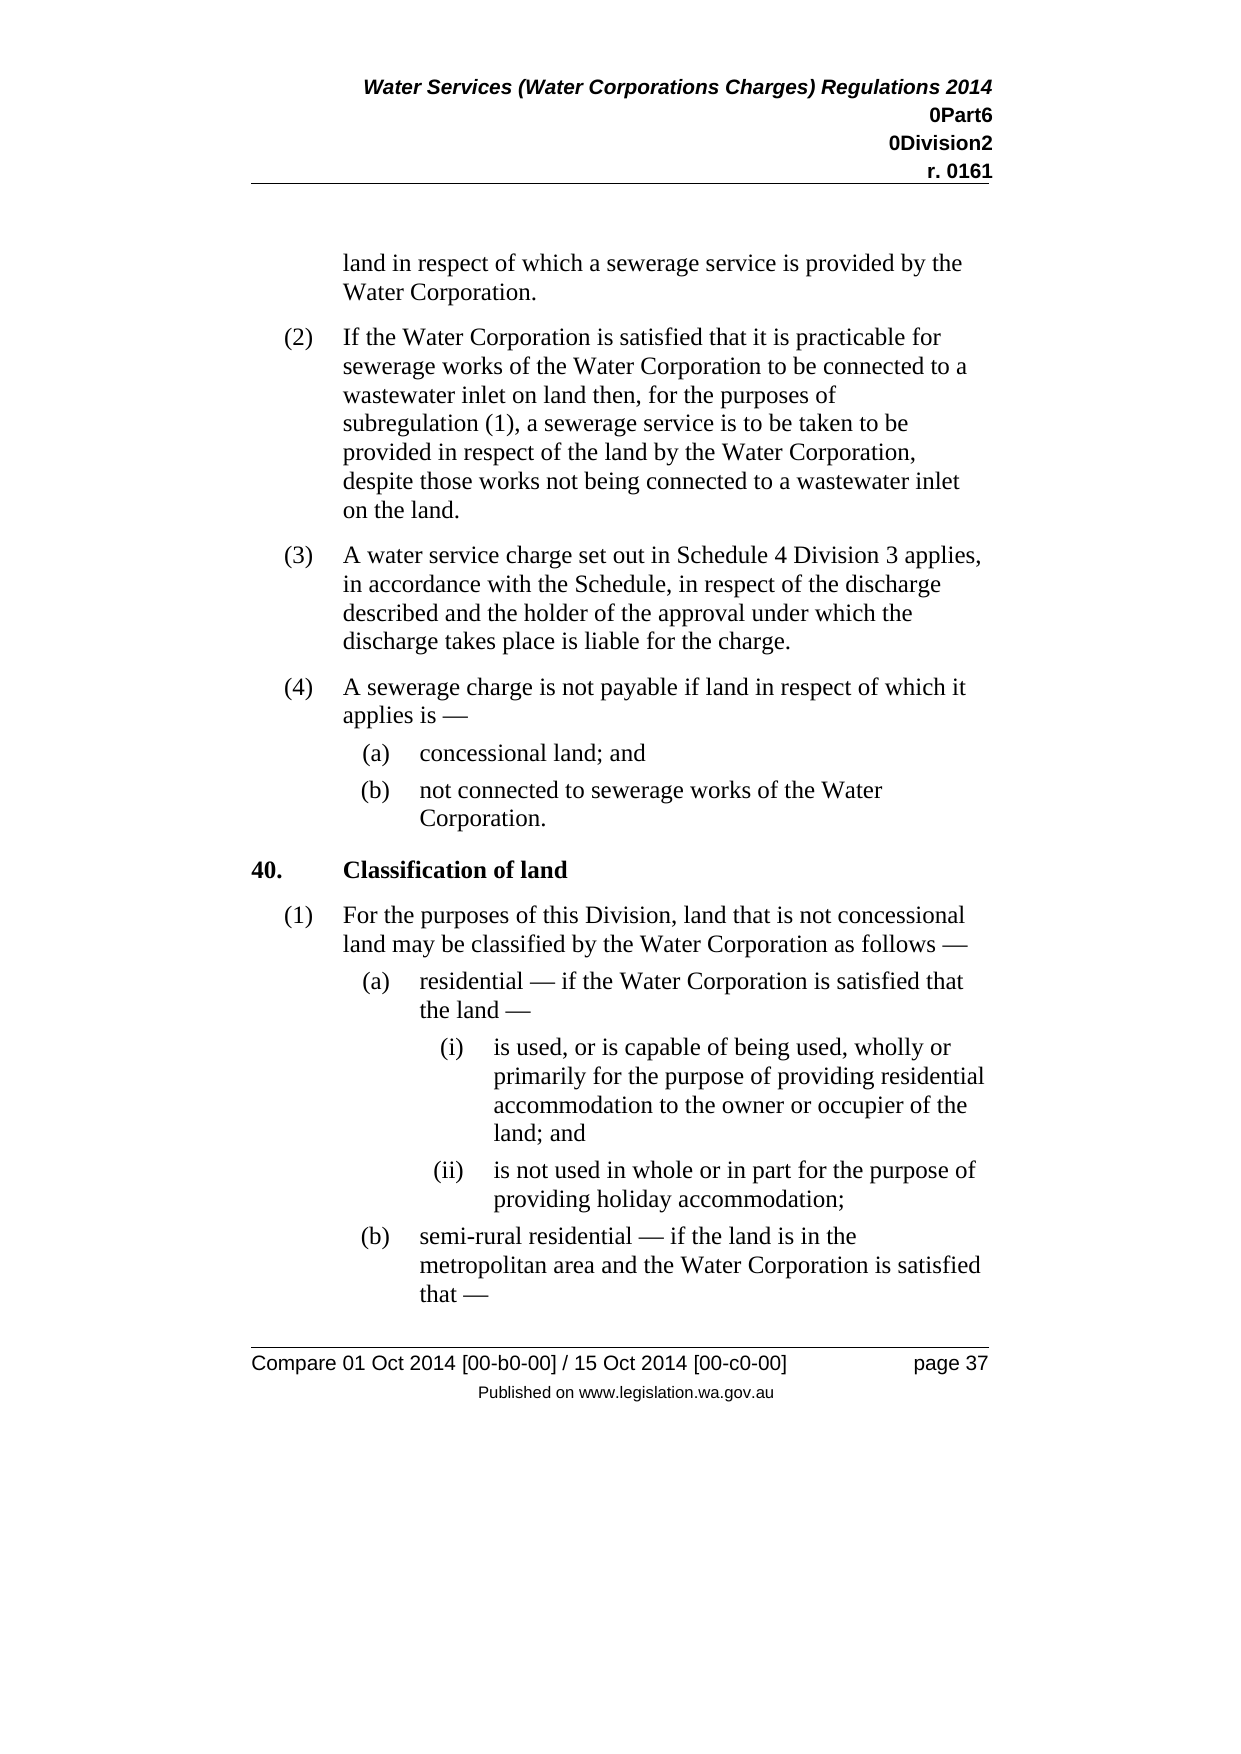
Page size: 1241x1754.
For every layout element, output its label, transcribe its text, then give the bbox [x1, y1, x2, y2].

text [251, 248, 989, 306]
text (4) A sewerage charge is not payable if land in respect of which it applies is — [251, 672, 989, 729]
text (ii) is not used in whole or in part for the purpose of providing holiday accommodation; [251, 1156, 989, 1213]
text (i) is used, or is capable of being used, wholly or primarily for the purpose of providing residential accommodation to the owner or occupier of the land; and [251, 1032, 989, 1147]
text (a) concessional land; and [251, 738, 989, 766]
text (1) For the purposes of this Division, land that is not concessional land may be classified by the Water Corporation as follows — [251, 901, 989, 958]
subtitle 40. Classification of land [251, 855, 989, 884]
text (b) not connected to sewerage works of the Water Corporation. [251, 775, 989, 832]
text (2) If the Water Corporation is satisfied that it is practicable for sewerage works of the Water Corporation to be connected to a wastewater inlet on land then, for the purposes of subregulation (1), a sewerage service is to be taken to be provided in respect of the land by the Water Corporation, despite those works not being connected to a wastewater inlet on the land. [251, 322, 989, 523]
text (3) A water service charge set out in Schedule 4 Division 3 applies, in accordance with the Schedule, in respect of the discharge described and the holder of the approval under which the discharge takes place is liable for the charge. [251, 540, 989, 655]
text (b) semi-rural residential — if the land is in the metropolitan area and the Water Corporation is satisfied that — [251, 1221, 989, 1308]
text (a) residential — if the Water Corporation is satisfied that the land — [251, 966, 989, 1024]
